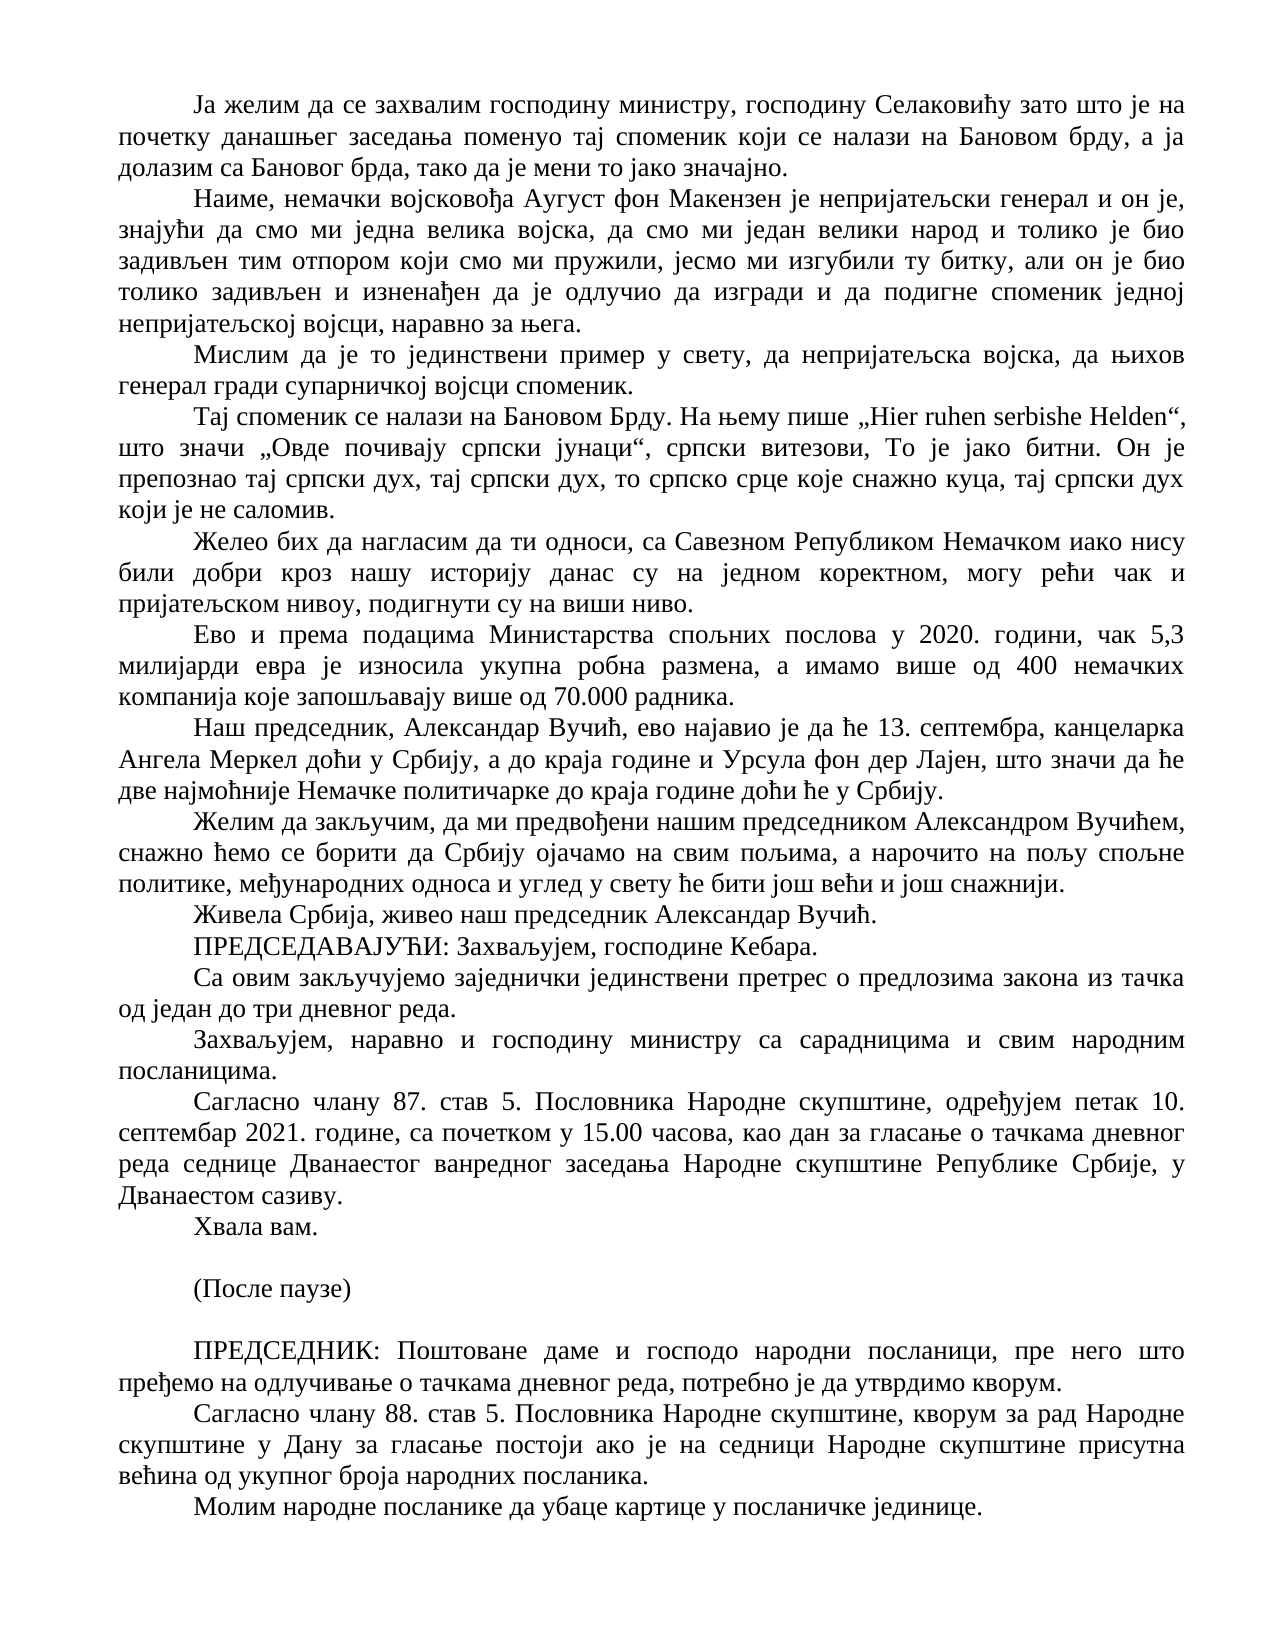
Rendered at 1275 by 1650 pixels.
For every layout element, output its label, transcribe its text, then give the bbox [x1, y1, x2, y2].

text (После паузе) [118, 1272, 1186, 1303]
text Сагласно члану 88. став 5. Пословника Народне скупштине, кворум за рад Народне скупштине у Дану за гласање постоји ако је на седници Народне скупштине присутна већина од укупног броја народних посланика. [118, 1397, 1186, 1490]
text Са овим закључујемо заједнички јединствени претрес о предлозима закона из тачка од један до три дневног реда. [118, 961, 1186, 1023]
text Сагласно члану 87. став 5. Пословника Народне скупштине, одређујем петак 10. септембар 2021. године, са почетком у 15.00 часова, као дан за гласање о тачкама дневног реда седнице Дванаестог ванредног заседања Народне скупштине Републике Србије, у Дванаестом сазиву. [118, 1085, 1186, 1210]
text Желео бих да нагласим да ти односи, са Савезном Републиком Немачком иако нису били добри кроз нашу историју данас су на једном коректном, могу рећи чак и пријатељском нивоу, подигнути су на виши ниво. [118, 525, 1186, 618]
text Ево и према подацима Министарства спољних послова у 2020. години, чак 5,3 милијарди евра је износила укупна робна размена, а имамо више од 400 немачких компанија које запошљавају више од 70.000 радника. [118, 618, 1186, 712]
text Наиме, немачки војсковођа Аугуст фон Макензен је непријатељски генерал и он је, знајући да смо ми једна велика војска, да смо ми један велики народ и толико је био задивљен тим отпором који смо ми пружили, јесмо ми изгубили ту битку, али он је био толико задивљен и изненађен да је одлучио да изгради и да подигне споменик једној непријатељској војсци, наравно за њега. [118, 182, 1186, 338]
text Молим народне посланике да убаце картице у посланичке јединице. [118, 1490, 1186, 1521]
text Захваљујем, наравно и господину министру са сарадницима и свим народним посланицима. [118, 1023, 1186, 1085]
text Желим да закључим, да ми предвођени нашим председником Александром Вучићем, снажно ћемо се борити да Србију ојачамо на свим пољима, а нарочито на пољу спољне политике, међународних односа и углед у свету ће бити још већи и још снажнији. [118, 805, 1186, 898]
text Мислим да је то јединствени пример у свету, да непријатељска војска, да њихов генерал гради супарничкој војсци споменик. [118, 338, 1186, 400]
text Ја желим да се захвалим господину министру, господину Селаковићу зато што је на почетку данашњег заседања поменуо тај споменик који се налази на Бановом брду, а ја долазим са Бановог брда, тако да је мени то јако значајно. [118, 89, 1186, 182]
text ПРЕДСЕДНИК: Поштоване даме и господо народни посланици, пре него што пређемо на одлучивање о тачкама дневног реда, потребно је да утврдимо кворум. [118, 1334, 1186, 1397]
text ПРЕДСЕДАВАЈУЋИ: Захваљујем, господине Кебара. [118, 929, 1186, 961]
text Хвала вам. [118, 1210, 1186, 1241]
text Наш председник, Александар Вучић, ево најавио је да ће 13. септембра, канцеларка Ангела Меркел доћи у Србију, а до краја године и Урсула фон дер Лајен, што значи да ће две најмоћније Немачке политичарке до краја године доћи ће у Србију. [118, 712, 1186, 805]
text Тај споменик се налази на Бановом Брду. На њему пише „Hier ruhen serbishe Helden“, што значи „Овде почивају српски јунаци“, српски витезови, То је јако битни. Он је препознао тај српски дух, тај српски дух, то српско срце које снажно куца, тај српски дух који је не саломив. [118, 400, 1186, 525]
text Живела Србија, живео наш председник Александар Вучић. [118, 898, 1186, 929]
